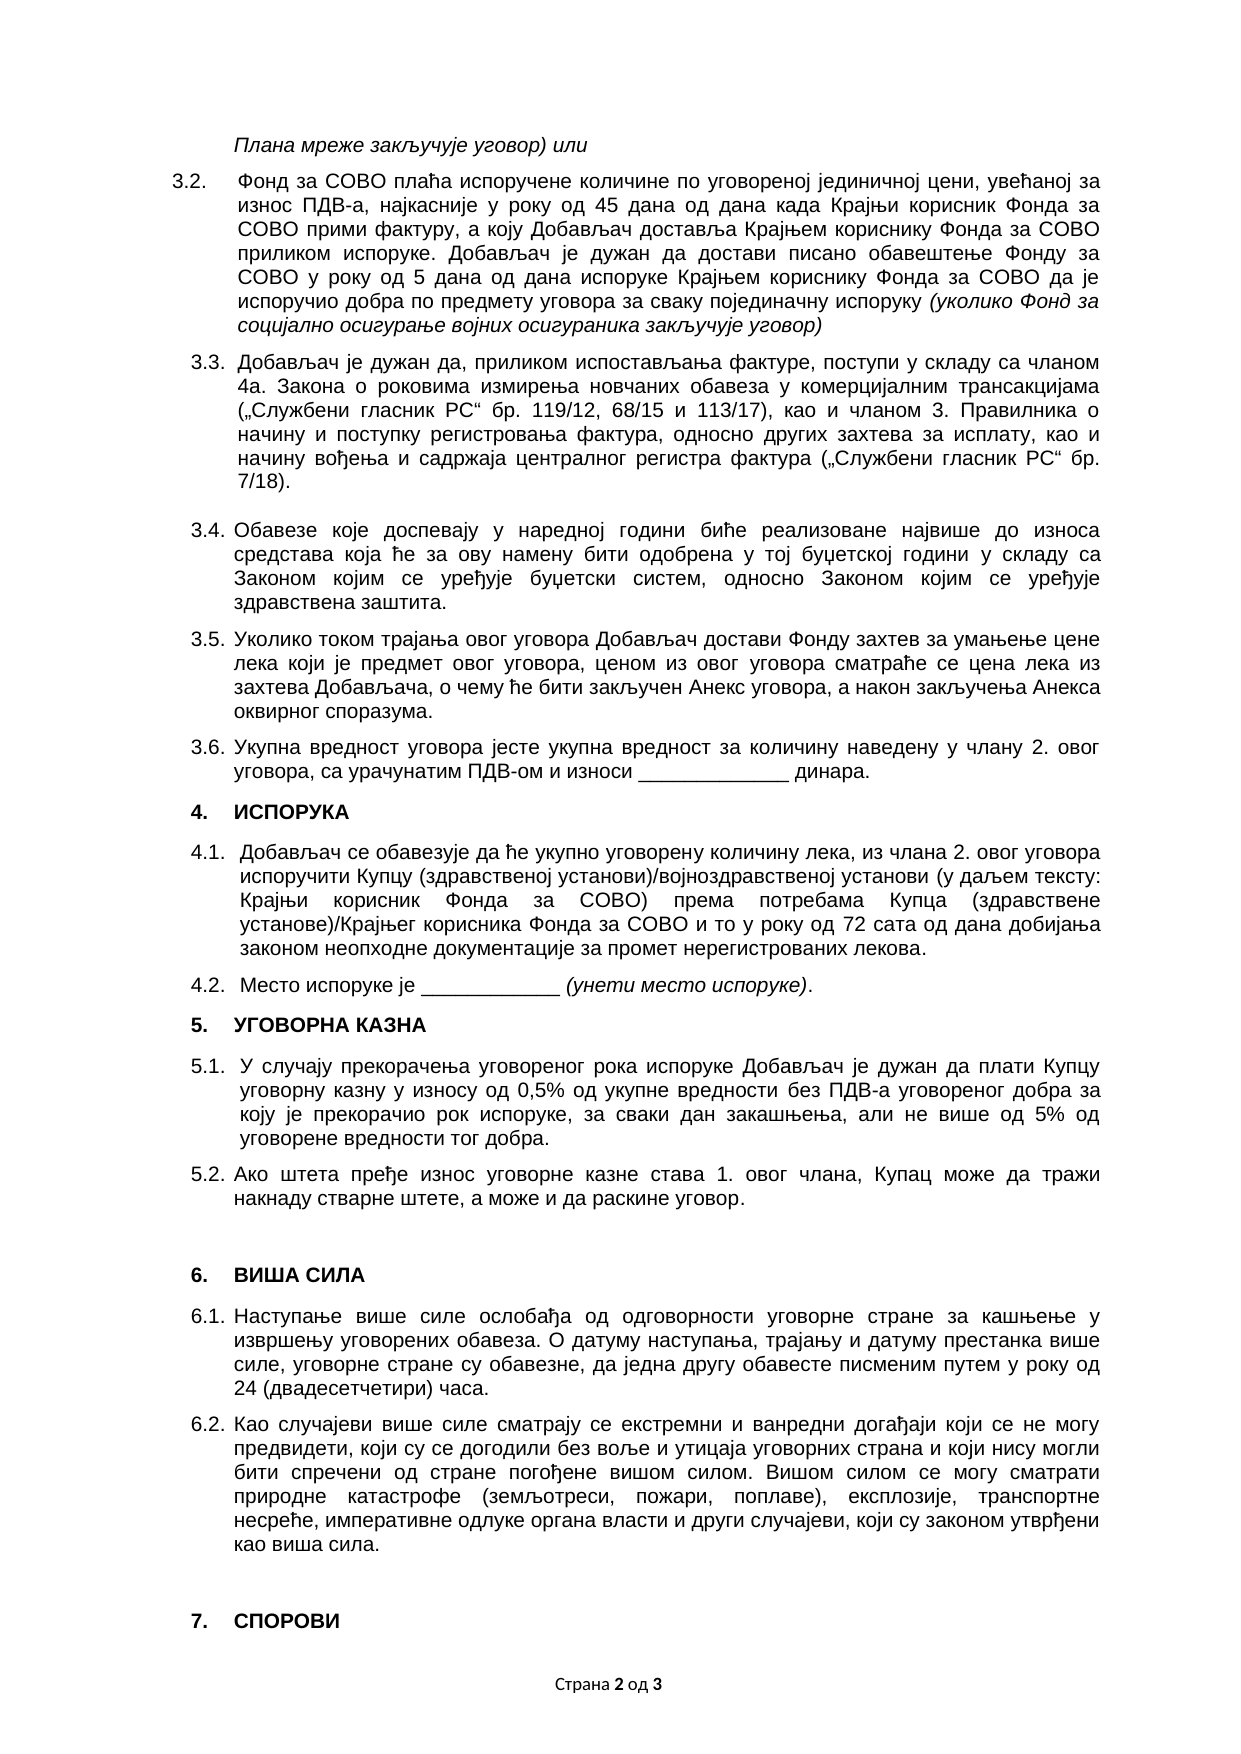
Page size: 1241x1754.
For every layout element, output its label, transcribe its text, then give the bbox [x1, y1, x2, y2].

list У случају прекорачења уговореног рока испоруке Добављач је дужан да плати Купцу уговорну казну у износу од 0,5% од укупне вредности без ПДВ-а уговореног добра за коју је прекорачио рок испоруке, за сваки дан закашњења, али не више од 5% од уговорене вредности тог добра. [191, 1054, 1101, 1149]
list УГОВОРНА КАЗНА [191, 1013, 1101, 1037]
list Као случајеви више силе сматрају се екстремни и ванредни догађаји који се не могу предвидети, који су се догодили без воље и утицаја уговорних страна и који нису могли бити спречени од стране погођене вишом силом. Вишом силом се могу сматрати природне катастрофе (земљотреси, пожари, поплаве), експлозије, транспортне несреће, императивне одлуке органа власти и други случајеви, који су законом утврђени као виша сила. [191, 1412, 1101, 1556]
list СПОРОВИ [191, 1609, 1101, 1633]
list Добављач је дужан да, приликом испостављања фактуре, поступи у складу са чланом 4а. Закона о роковима измирења новчаних обавеза у комерцијалним трансакцијама („Службени гласник РС“ бр. 119/12, 68/15 и 113/17), као и чланом 3. Правилника о начину и поступку регистровања фактура, односно других захтева за исплату, као и начину вођења и садржаја централног регистра фактура („Службени гласник РС“ бр. 7/18). [191, 349, 1101, 493]
list Наступање више силе ослобађа од одговорности уговорне стране за кашњење у извршењу уговорених обавеза. О датуму наступања, трајању и датуму престанка више силе, уговорне стране су обавезне, да једна другу обавесте писменим путем у року од 24 (двадесетчетири) часа. [191, 1304, 1101, 1399]
list Укупна вредност уговора јесте укупна вредност за количину наведену у члану 2. овог уговора, са урачунатим ПДВ-ом и износи _____________ динара. [191, 735, 1101, 783]
list Фонд за СОВО плаћа испоручене количине по уговореној јединичној цени, увећаној за износ ПДВ-а, најкасније у року од 45 дана од дана када Крајњи корисник Фонда за СОВО прими фактуру, а коју Добављач доставља Крајњем кориснику Фонда за СОВО приликом испоруке. Добављач је дужан да достави писано обавештење Фонду за СОВО у року од 5 дана од дана испоруке Крајњем кориснику Фонда за СОВО да је испоручио добра по предмету уговора за сваку појединачну испоруку (уколико Фонд за социјално осигурање војних осигураника закључује уговор) [172, 169, 1101, 337]
list Добављач се обавезује да ће укупно уговорену количину лека, из члана 2. овог уговора испоручити Купцу (здравственој установи)/војноздравственој установи (у даљем тексту: Крајњи корисник Фонда за СОВО) према потребама Купца (здравствене установе)/Крајњег корисника Фонда за СОВО и то у року од 72 сата од дана добијања законом неопходне документације за промет нерегистрованих лекова. [191, 840, 1101, 960]
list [174, 133, 1101, 157]
list ИСПОРУКА [191, 799, 1101, 823]
list Ако штета пређе износ уговорне казне става 1. овог члана, Купац може да тражи накнаду стварне штете, а може и да раскине уговор. [191, 1162, 1101, 1210]
list Уколико током трајања овог уговора Добављач достави Фонду захтев за умањење цене лека који је предмет овог уговора, ценом из овог уговора сматраће се цена лека из захтева Добављача, о чему ће бити закључен Анекс уговора, а након закључења Анекса оквирног споразума. [191, 627, 1101, 722]
list ВИША СИЛА [191, 1263, 1101, 1287]
list Место испоруке је ____________ (унети место испоруке). [191, 972, 1101, 996]
list Oбавезе које доспевају у наредној години биће реализоване највише до износа средстава која ће за ову намену бити одобрена у тој буџетској години у складу са Законом којим се уређује буџетски систем, односно Законом којим се уређује здравствена заштита. [191, 518, 1101, 614]
